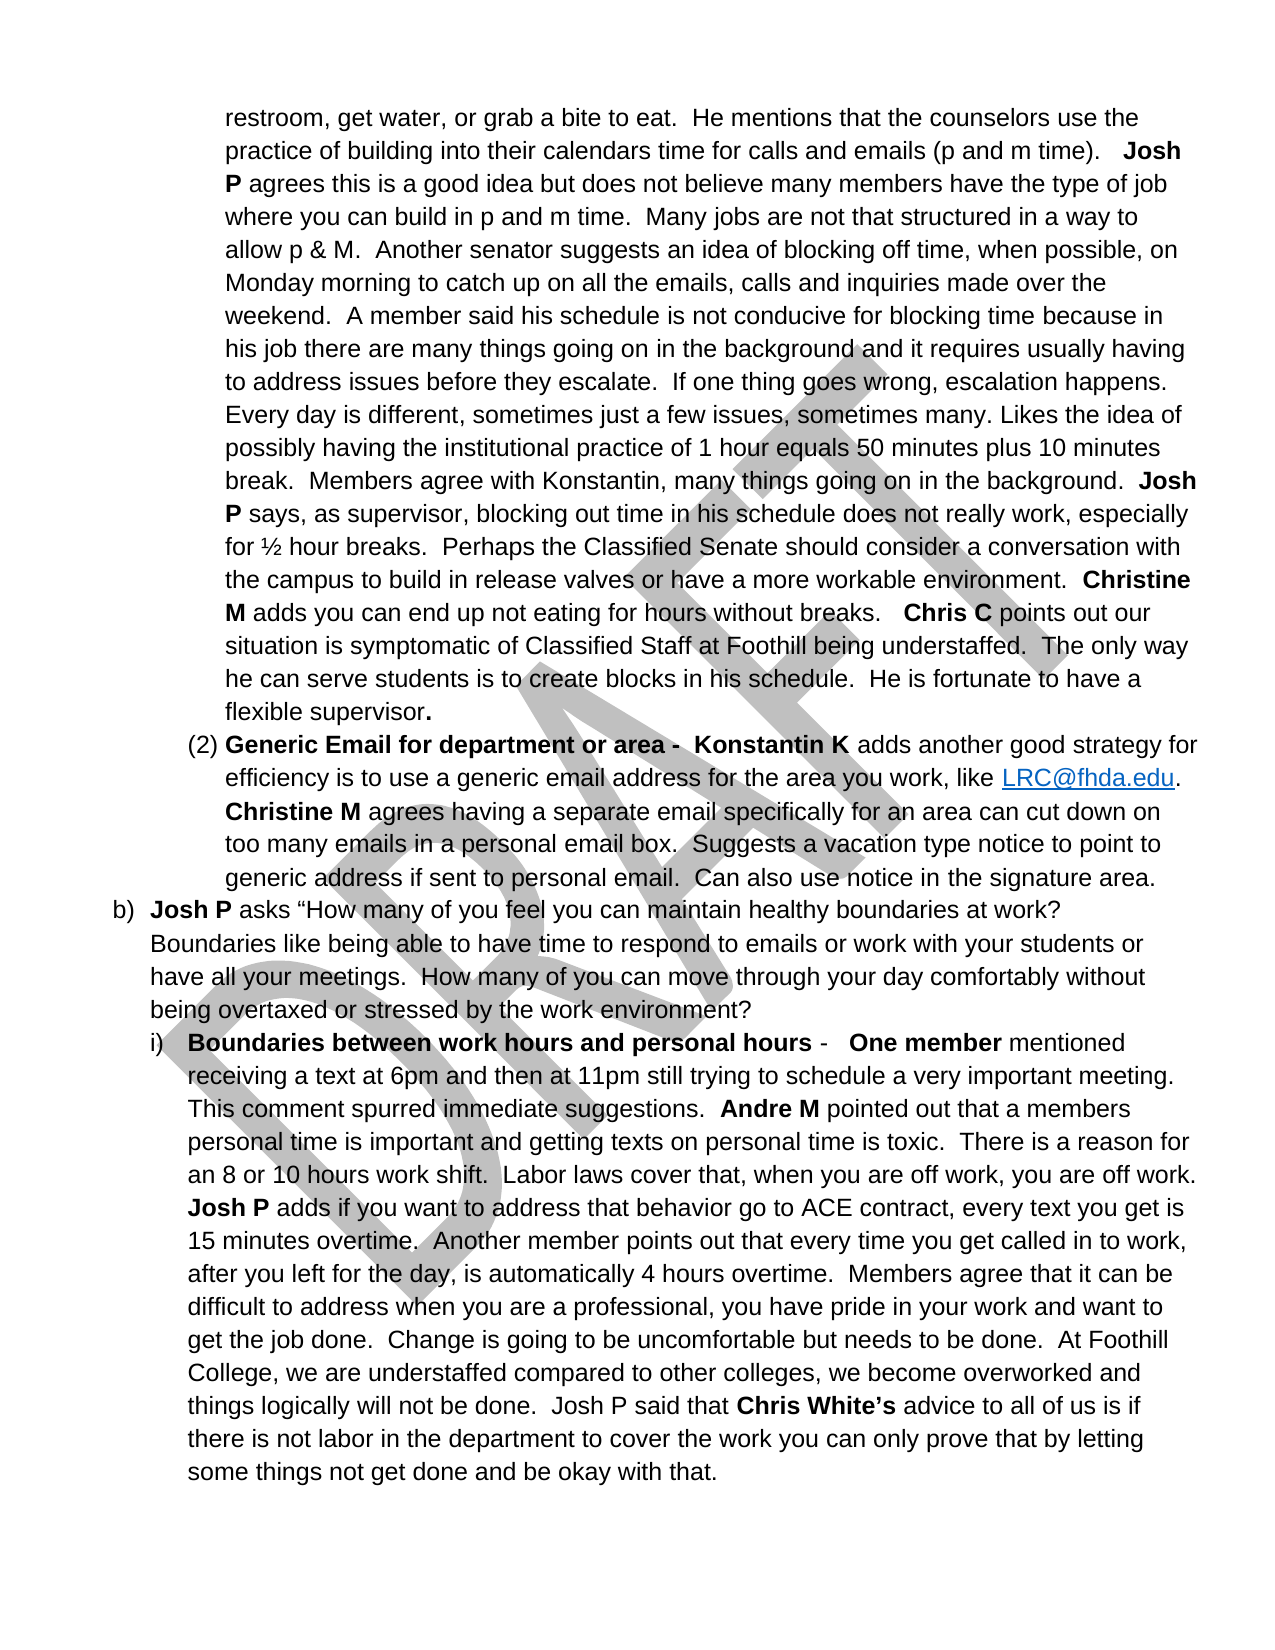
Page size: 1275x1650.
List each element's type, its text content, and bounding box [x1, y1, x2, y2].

list Josh P asks “How many of you feel you can maintain healthy boundaries at work? Boundaries like being able to have time to respond to emails or work with your students or have all your meetings. How many of you can move through your day comfortably without being overtaxed or stressed by the work environment? [112, 896, 1200, 1023]
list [187, 103, 1200, 726]
list Boundaries between work hours and personal hours - One member mentioned receiving a text at 6pm and then at 11pm still trying to schedule a very important meeting. This comment spurred immediate suggestions. Andre M pointed out that a members personal time is important and getting texts on personal time is toxic. There is a reason for an 8 or 10 hours work shift. Labor laws cover that, when you are off work, you are off work. Josh P adds if you want to address that behavior go to ACE contract, every text you get is 15 minutes overtime. Another member points out that every time you get called in to work, after you left for the day, is automatically 4 hours overtime. Members agree that it can be difficult to address when you are a professional, you have pride in your work and want to get the job done. Change is going to be uncomfortable but needs to be done. At Foothill College, we are understaffed compared to other colleges, we become overworked and things logically will not be done. Josh P said that Chris White’s advice to all of us is if there is not labor in the department to cover the work you can only prove that by letting some things not get done and be okay with that. [150, 1028, 1200, 1486]
list Generic Email for department or area - Konstantin K adds another good strategy for efficiency is to use a generic email address for the area you work, like LRC@fhda.edu. Christine M agrees having a separate email specifically for an area can cut down on too many emails in a personal email box. Suggests a vacation type notice to point to generic address if sent to personal email. Can also use notice in the signature area. [187, 730, 1200, 891]
